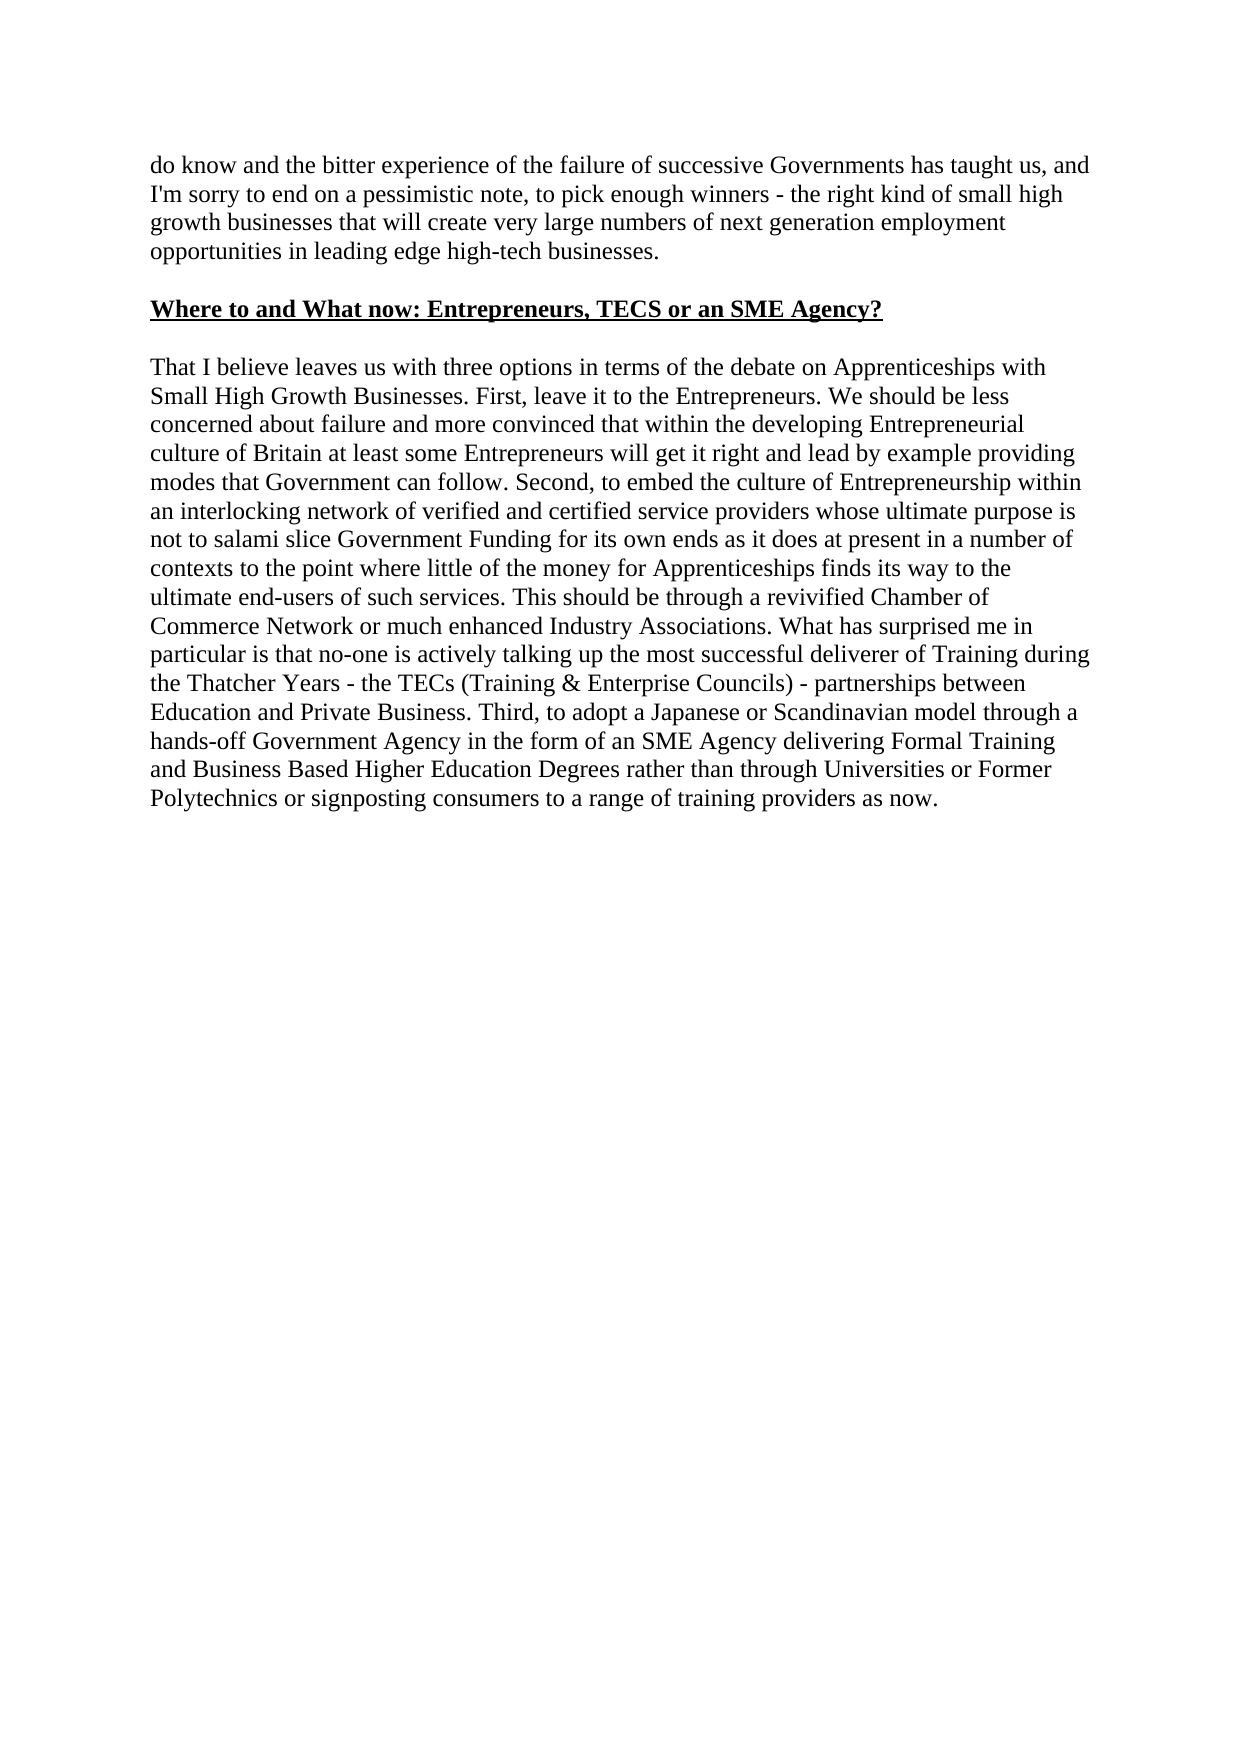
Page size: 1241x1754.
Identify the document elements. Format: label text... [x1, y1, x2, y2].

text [150, 150, 1090, 265]
text Where to and What now: Entrepreneurs, TECS or an SME Agency? [150, 294, 1090, 323]
text That I believe leaves us with three options in terms of the debate on Apprenticeships with Small High Growth Businesses. First, leave it to the Entrepreneurs. We should be less concerned about failure and more convinced that within the developing Entrepreneurial culture of Britain at least some Entrepreneurs will get it right and lead by example providing modes that Government can follow. Second, to embed the culture of Entrepreneurship within an interlocking network of verified and certified service providers whose ultimate purpose is not to salami slice Government Funding for its own ends as it does at present in a number of contexts to the point where little of the money for Apprenticeships finds its way to the ultimate end-users of such services. This should be through a revivified Chamber of Commerce Network or much enhanced Industry Associations. What has surprised me in particular is that no-one is actively talking up the most successful deliverer of Training during the Thatcher Years - the TECs (Training & Enterprise Councils) - partnerships between Education and Private Business. Third, to adopt a Japanese or Scandinavian model through a hands-off Government Agency in the form of an SME Agency delivering Formal Training and Business Based Higher Education Degrees rather than through Universities or Former Polytechnics or signposting consumers to a range of training providers as now. [150, 352, 1090, 812]
